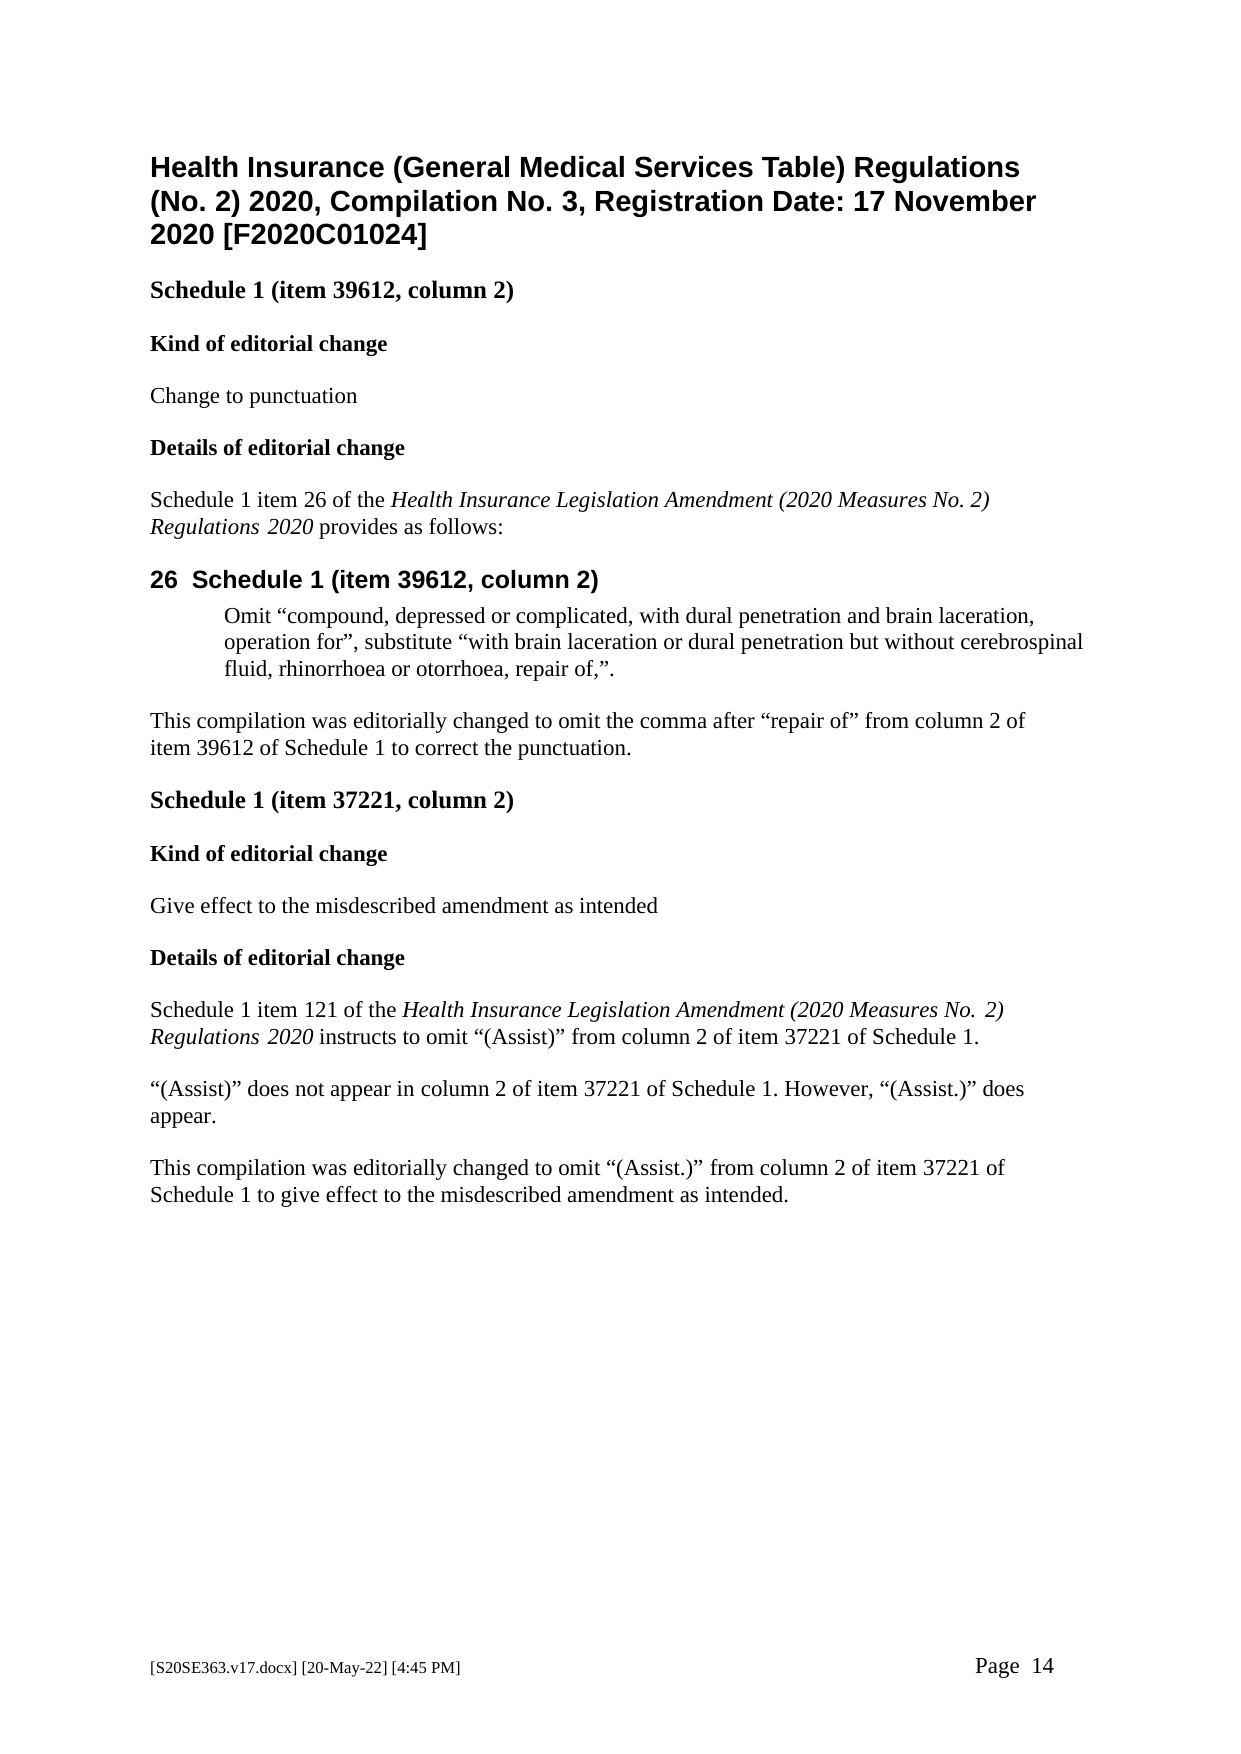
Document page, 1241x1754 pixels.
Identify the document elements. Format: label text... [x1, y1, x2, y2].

text Details of editorial change [150, 943, 1090, 970]
text Give effect to the misdescribed amendment as intended [150, 891, 1090, 918]
text Schedule 1 (item 39612, column 2) [150, 276, 1090, 304]
text Schedule 1 (item 37221, column 2) [150, 785, 1090, 814]
text Schedule 1 item 121 of the Health Insurance Legislation Amendment (2020 Measures No. 2) Regulations 2020 instructs to omit “(Assist)” from column 2 of item 37221 of Schedule 1. [150, 995, 1090, 1049]
text “(Assist)” does not appear in column 2 of item 37221 of Schedule 1. However, “(Assist.)” does appear. [150, 1074, 1090, 1128]
text This compilation was editorially changed to omit the comma after “repair of” from column 2 of item 39612 of Schedule 1 to correct the punctuation. [150, 706, 1090, 760]
text Kind of editorial change [150, 839, 1090, 866]
text Change to punctuation [150, 381, 1090, 408]
text Schedule 1 item 26 of the Health Insurance Legislation Amendment (2020 Measures No. 2) Regulations 2020 provides as follows: [150, 486, 1090, 540]
text Kind of editorial change [150, 329, 1090, 356]
text 26 Schedule 1 (item 39612, column 2) [150, 565, 1090, 593]
text This compilation was editorially changed to omit “(Assist.)” from column 2 of item 37221 of Schedule 1 to give effect to the misdescribed amendment as intended. [150, 1153, 1090, 1208]
text Details of editorial change [150, 433, 1090, 461]
text Health Insurance (General Medical Services Table) Regulations (No. 2) 2020, Compilation No. 3, Registration Date: 17 November 2020 [F2020C01024] [150, 150, 1090, 251]
text Omit “compound, depressed or complicated, with dural penetration and brain laceration, operation for”, substitute “with brain laceration or dural penetration but without cerebrospinal fluid, rhinorrhoea or otorrhoea, repair of,”. [224, 602, 1090, 681]
